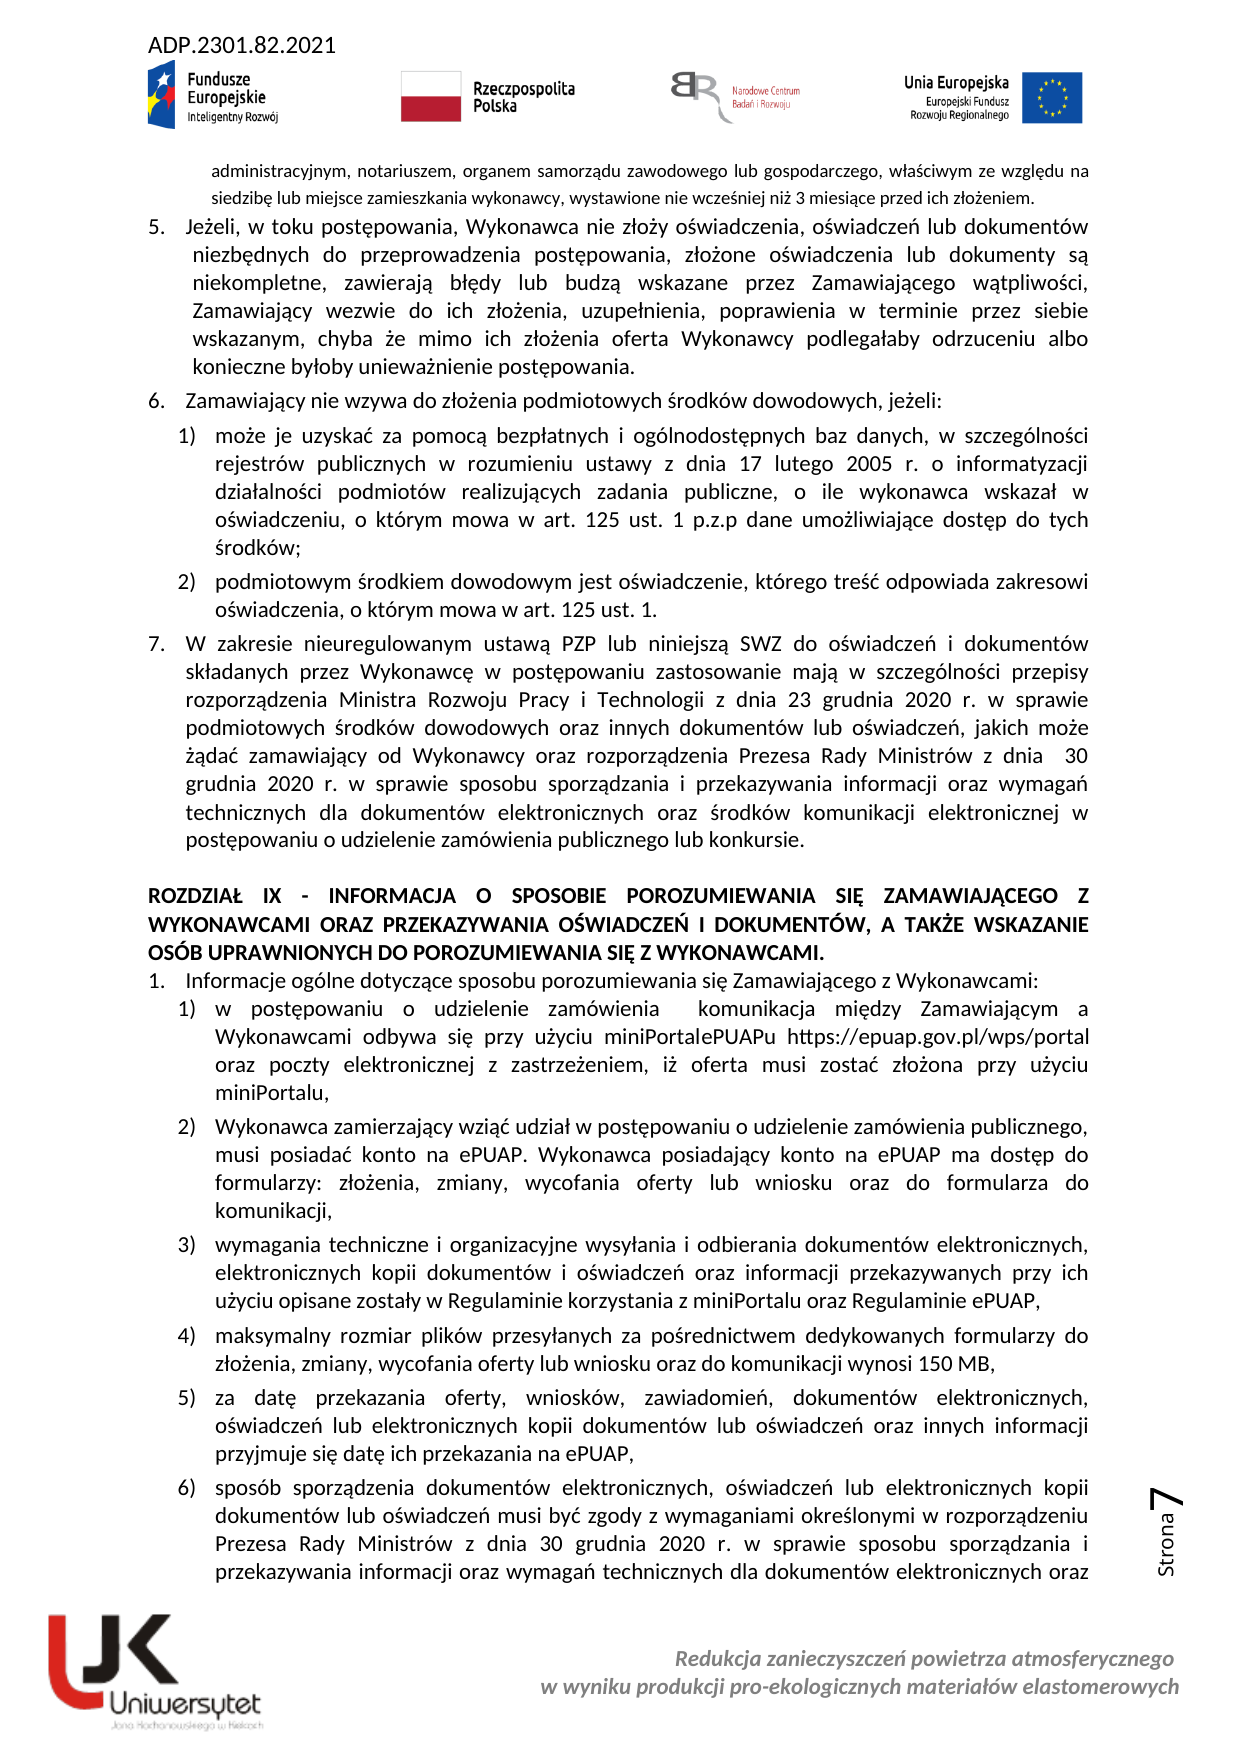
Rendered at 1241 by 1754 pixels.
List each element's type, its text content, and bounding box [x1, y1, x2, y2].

list maksymalny rozmiar plików przesyłanych za pośrednictwem dedykowanych formularzy do złożenia, zmiany, wycofania oferty lub wniosku oraz do komunikacji wynosi 150 MB, [177, 1321, 1090, 1377]
list w postępowaniu o udzielenie zamówienia komunikacja między Zamawiającym a Wykonawcami odbywa się przy użyciu miniPortalePUAPu https://epuap.gov.pl/wps/portal oraz poczty elektronicznej z zastrzeżeniem, iż oferta musi zostać złożona przy użyciu miniPortalu, [177, 994, 1090, 1106]
list Zamawiający nie wzywa do złożenia podmiotowych środków dowodowych, jeżeli: [148, 387, 1090, 414]
list wymagania techniczne i organizacyjne wysyłania i odbierania dokumentów elektronicznych, elektronicznych kopii dokumentów i oświadczeń oraz informacji przekazywanych przy ich użyciu opisane zostały w Regulaminie korzystania z miniPortalu oraz Regulaminie ePUAP, [177, 1230, 1090, 1314]
picture [147, 60, 1083, 129]
list W zakresie nieuregulowanym ustawą PZP lub niniejszą SWZ do oświadczeń i dokumentów składanych przez Wykonawcę w postępowaniu zastosowanie mają w szczególności przepisy rozporządzenia Ministra Rozwoju Pracy i Technologii z dnia 23 grudnia 2020 r. w sprawie podmiotowych środków dowodowych oraz innych dokumentów lub oświadczeń, jakich może żądać zamawiający od Wykonawcy oraz rozporządzenia Prezesa Rady Ministrów z dnia 30 grudnia 2020 r. w sprawie sposobu sporządzania i przekazywania informacji oraz wymagań technicznych dla dokumentów elektronicznych oraz środków komunikacji elektronicznej w postępowaniu o udzielenie zamówienia publicznego lub konkursie. [148, 629, 1090, 854]
text ROZDZIAŁ IX - INFORMACJA O SPOSOBIE POROZUMIEWANIA SIĘ ZAMAWIAJĄCEGO Z WYKONAWCAMI ORAZ PRZEKAZYWANIA OŚWIADCZEŃ I DOKUMENTÓW, A TAKŻE WSKAZANIE OSÓB UPRAWNIONYCH DO POROZUMIEWANIA SIĘ Z WYKONAWCAMI. [148, 882, 1090, 966]
list za datę przekazania oferty, wniosków, zawiadomień, dokumentów elektronicznych, oświadczeń lub elektronicznych kopii dokumentów lub oświadczeń oraz innych informacji przyjmuje się datę ich przekazania na ePUAP, [177, 1383, 1090, 1467]
list podmiotowym środkiem dowodowym jest oświadczenie, którego treść odpowiada zakresowi oświadczenia, o którym mowa w art. 125 ust. 1. [177, 567, 1090, 623]
picture [44, 1613, 270, 1735]
list Jeżeli, w toku postępowania, Wykonawca nie złoży oświadczenia, oświadczeń lub dokumentów niezbędnych do przeprowadzenia postępowania, złożone oświadczenia lub dokumenty są niekompletne, zawierają błędy lub budzą wskazane przez Zamawiającego wątpliwości, Zamawiający wezwie do ich złożenia, uzupełnienia, poprawienia w terminie przez siebie wskazanym, chyba że mimo ich złożenia oferta Wykonawcy podlegałaby odrzuceniu albo konieczne byłoby unieważnienie postępowania. [148, 212, 1090, 380]
list Informacje ogólne dotyczące sposobu porozumiewania się Zamawiającego z Wykonawcami: [148, 966, 1090, 994]
list Wykonawca zamierzający wziąć udział w postępowaniu o udzielenie zamówienia publicznego, musi posiadać konto na ePUAP. Wykonawca posiadający konto na ePUAP ma dostęp do formularzy: złożenia, zmiany, wycofania oferty lub wniosku oraz do formularza do komunikacji, [177, 1112, 1090, 1224]
list może je uzyskać za pomocą bezpłatnych i ogólnodostępnych baz danych, w szczególności rejestrów publicznych w rozumieniu ustawy z dnia 17 lutego 2005 r. o informatyzacji działalności podmiotów realizujących zadania publiczne, o ile wykonawca wskazał w oświadczeniu, o którym mowa w art. 125 ust. 1 p.z.p dane umożliwiające dostęp do tych środków; [177, 421, 1090, 561]
